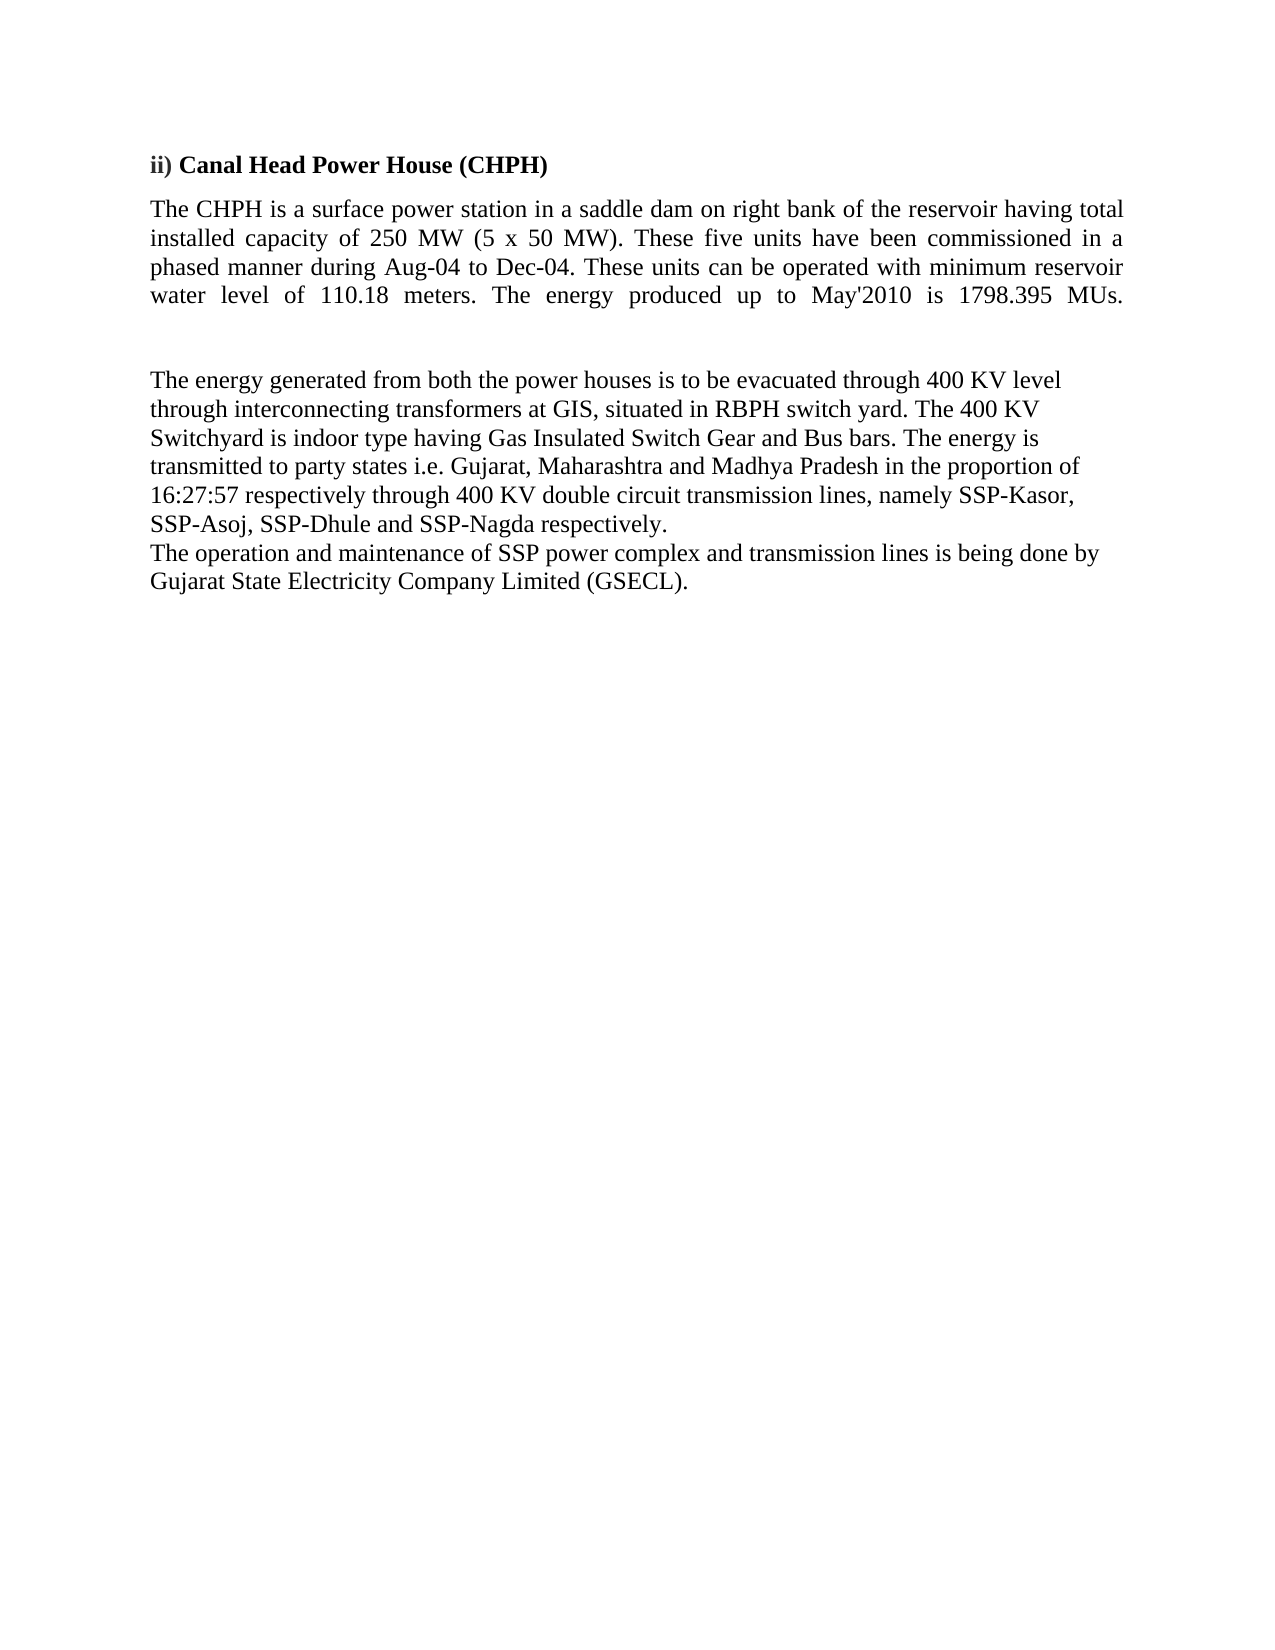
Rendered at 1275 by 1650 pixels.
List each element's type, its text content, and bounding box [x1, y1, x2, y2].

text The CHPH is a surface power station in a saddle dam on right bank of the reservoir having total installed capacity of 250 MW (5 x 50 MW). These five units have been commissioned in a phased manner during Aug-04 to Dec-04. These units can be operated with minimum reservoir water level of 110.18 meters. The energy produced up to May'2010 is 1798.395 MUs. [150, 194, 1125, 336]
text The energy generated from both the power houses is to be evacuated through 400 KV level through interconnecting transformers at GIS, situated in RBPH switch yard. The 400 KV Switchyard is indoor type having Gas Insulated Switch Gear and Bus bars. The energy is transmitted to party states i.e. Gujarat, Maharashtra and Madhya Pradesh in the proportion of 16:27:57 respectively through 400 KV double circuit transmission lines, namely SSP-Kasor, SSP-Asoj, SSP-Dhule and SSP-Nagda respectively. The operation and maintenance of SSP power complex and transmission lines is being done by Gujarat State Electricity Company Limited (GSECL). [150, 365, 1125, 595]
text ii) Canal Head Power House (CHPH) [150, 150, 1125, 179]
